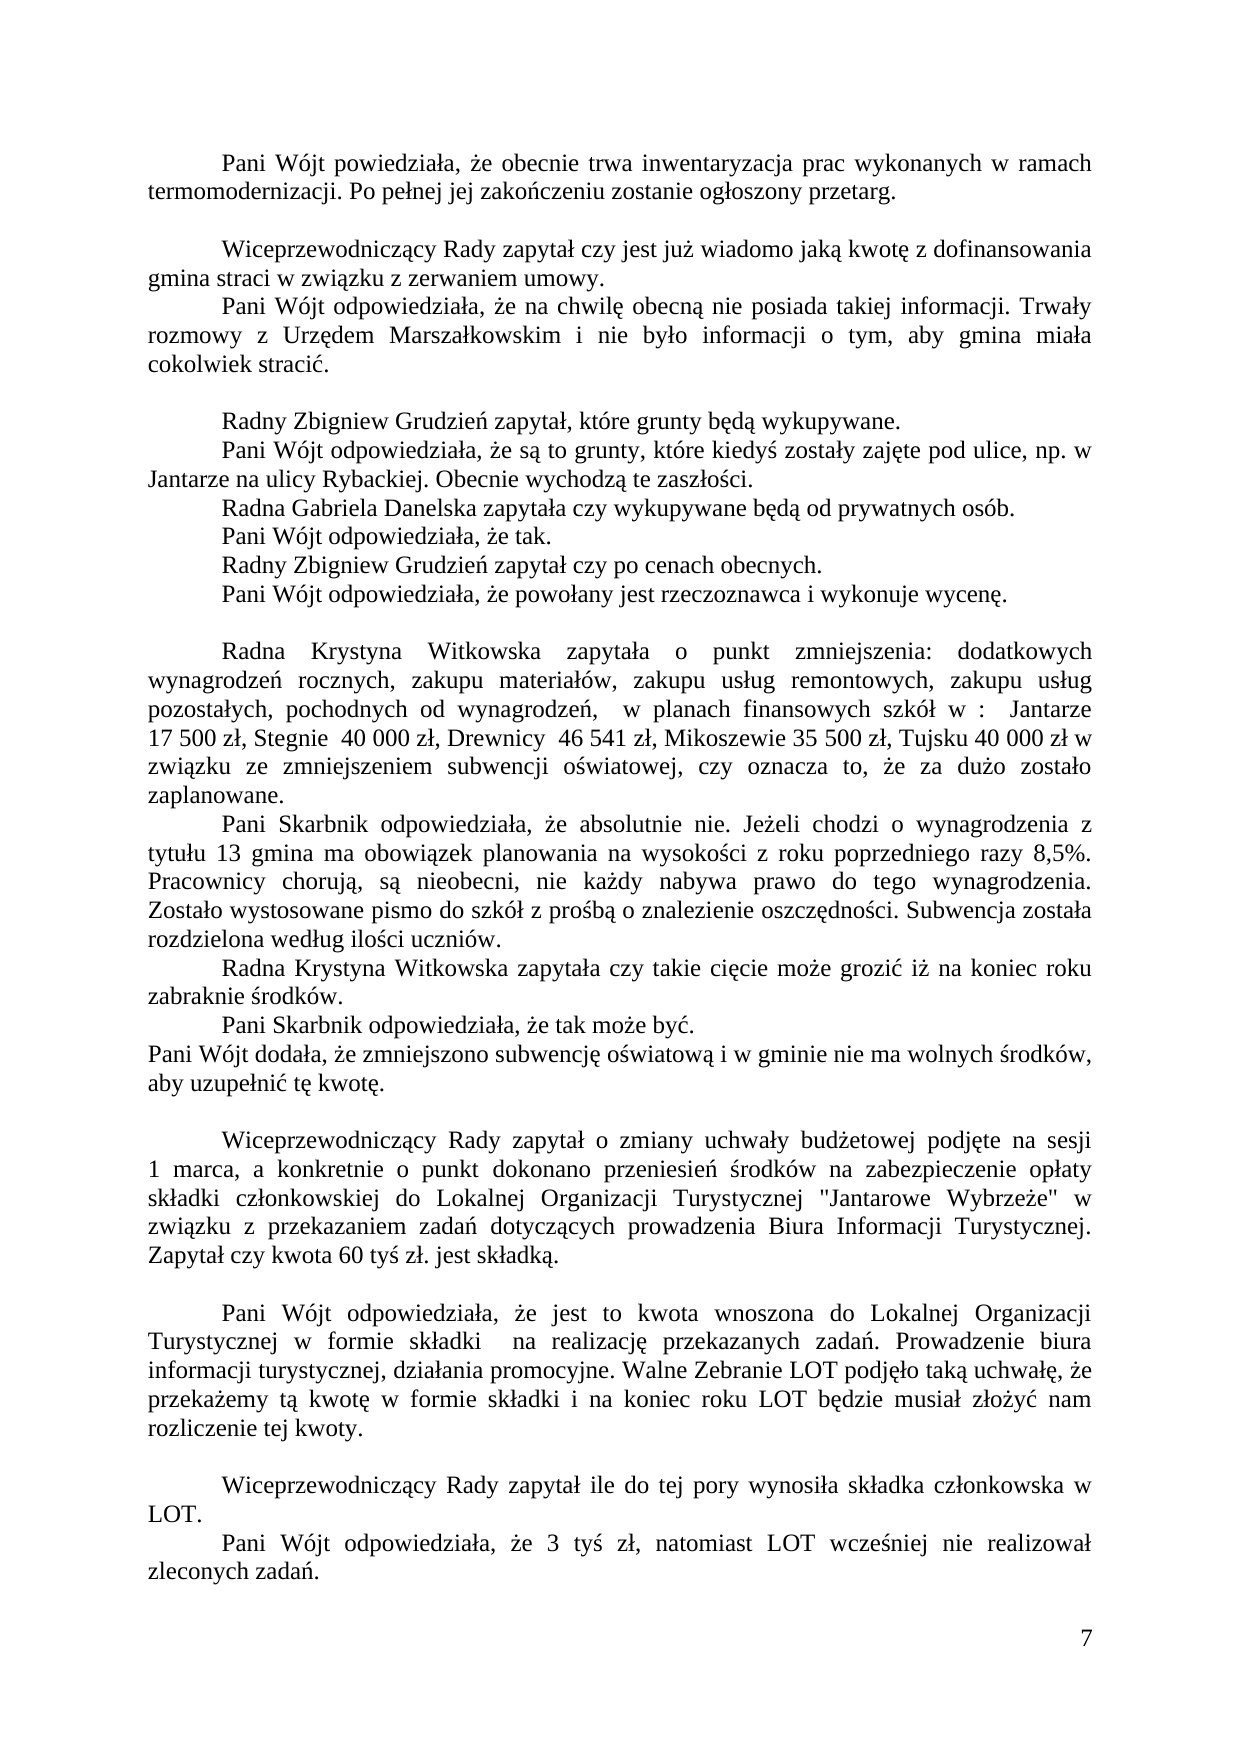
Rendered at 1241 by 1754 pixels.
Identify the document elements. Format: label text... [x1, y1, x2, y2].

text Radna Krystyna Witkowska zapytała o punkt zmniejszenia: dodatkowych wynagrodzeń rocznych, zakupu materiałów, zakupu usług remontowych, zakupu usług pozostałych, pochodnych od wynagrodzeń, w planach finansowych szkół w : Jantarze 17 500 zł, Stegnie 40 000 zł, Drewnicy 46 541 zł, Mikoszewie 35 500 zł, Tujsku 40 000 zł w związku ze zmniejszeniem subwencji oświatowej, czy oznacza to, że za dużo zostało zaplanowane. [148, 636, 1093, 809]
text Pani Wójt odpowiedziała, że są to grunty, które kiedyś zostały zajęte pod ulice, np. w Jantarze na ulicy Rybackiej. Obecnie wychodzą te zaszłości. [148, 435, 1093, 493]
text Pani Wójt dodała, że zmniejszono subwencję oświatową i w gminie nie ma wolnych środków, aby uzupełnić tę kwotę. [148, 1039, 1093, 1096]
text Pani Skarbnik odpowiedziała, że absolutnie nie. Jeżeli chodzi o wynagrodzenia z tytułu 13 gmina ma obowiązek planowania na wysokości z roku poprzedniego razy 8,5%. Pracownicy chorują, są nieobecni, nie każdy nabywa prawo do tego wynagrodzenia. Zostało wystosowane pismo do szkół z prośbą o znalezienie oszczędności. Subwencja została rozdzielona według ilości uczniów. [148, 809, 1093, 953]
text Pani Wójt odpowiedziała, że jest to kwota wnoszona do Lokalnej Organizacji Turystycznej w formie składki na realizację przekazanych zadań. Prowadzenie biura informacji turystycznej, działania promocyjne. Walne Zebranie LOT podjęło taką uchwałę, że przekażemy tą kwotę w formie składki i na koniec roku LOT będzie musiał złożyć nam rozliczenie tej kwoty. [148, 1298, 1093, 1441]
text Wiceprzewodniczący Rady zapytał o zmiany uchwały budżetowej podjęte na sesji 1 marca, a konkretnie o punkt dokonano przeniesień środków na zabezpieczenie opłaty składki członkowskiej do Lokalnej Organizacji Turystycznej "Jantarowe Wybrzeże" w związku z przekazaniem zadań dotyczących prowadzenia Biura Informacji Turystycznej. Zapytał czy kwota 60 tyś zł. jest składką. [148, 1125, 1093, 1269]
text Pani Wójt odpowiedziała, że na chwilę obecną nie posiada takiej informacji. Trwały rozmowy z Urzędem Marszałkowskim i nie było informacji o tym, aby gmina miała cokolwiek stracić. [148, 291, 1093, 378]
text Radna Krystyna Witkowska zapytała czy takie cięcie może grozić iż na koniec roku zabraknie środków. [148, 953, 1093, 1010]
text Radny Zbigniew Grudzień zapytał, które grunty będą wykupywane. [148, 406, 1093, 435]
text Pani Wójt odpowiedziała, że tak. [148, 521, 1093, 550]
text Pani Wójt odpowiedziała, że 3 tyś zł, natomiast LOT wcześniej nie realizował zleconych zadań. [148, 1528, 1093, 1585]
text Wiceprzewodniczący Rady zapytał czy jest już wiadomo jaką kwotę z dofinansowania gmina straci w związku z zerwaniem umowy. [148, 234, 1093, 291]
text Pani Wójt odpowiedziała, że powołany jest rzeczoznawca i wykonuje wycenę. [148, 579, 1093, 608]
text Radny Zbigniew Grudzień zapytał czy po cenach obecnych. [148, 550, 1093, 579]
text Pani Skarbnik odpowiedziała, że tak może być. [148, 1010, 1093, 1039]
text Wiceprzewodniczący Rady zapytał ile do tej pory wynosiła składka członkowska w LOT. [148, 1470, 1093, 1528]
text Pani Wójt powiedziała, że obecnie trwa inwentaryzacja prac wykonanych w ramach termomodernizacji. Po pełnej jej zakończeniu zostanie ogłoszony przetarg. [148, 148, 1093, 205]
text Radna Gabriela Danelska zapytała czy wykupywane będą od prywatnych osób. [148, 493, 1093, 521]
